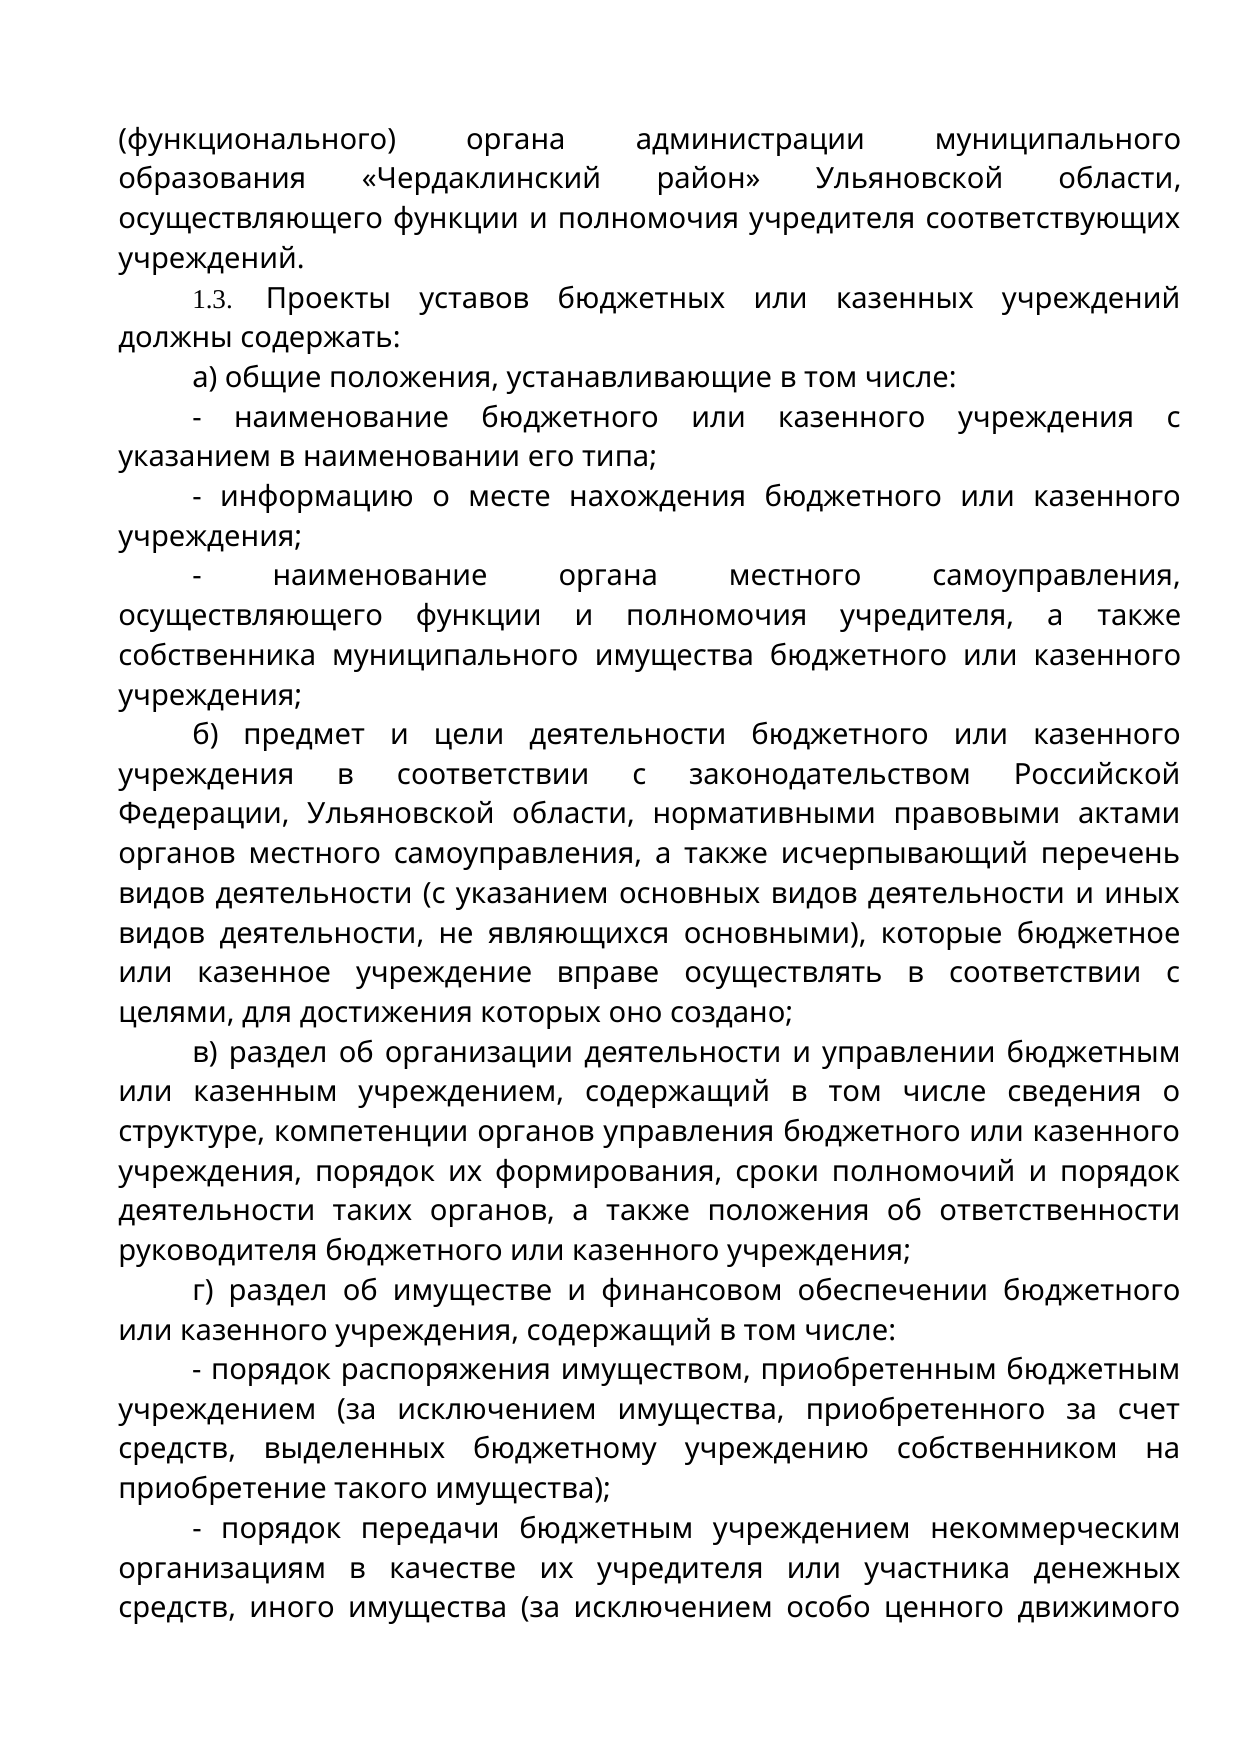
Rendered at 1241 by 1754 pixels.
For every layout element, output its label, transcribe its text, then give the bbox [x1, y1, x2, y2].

text - наименование бюджетного или казенного учреждения с указанием в наименовании его типа; [118, 396, 1181, 475]
text - наименование органа местного самоуправления, осуществляющего функции и полномочия учредителя, а также собственника муниципального имущества бюджетного или казенного учреждения; [118, 555, 1181, 713]
text б) предмет и цели деятельности бюджетного или казенного учреждения в соответствии с законодательством Российской Федерации, Ульяновской области, нормативными правовыми актами органов местного самоуправления, а также исчерпывающий перечень видов деятельности (с указанием основных видов деятельности и иных видов деятельности, не являющихся основными), которые бюджетное или казенное учреждение вправе осуществлять в соответствии с целями, для достижения которых оно создано; [118, 713, 1181, 1031]
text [118, 1507, 1181, 1626]
text г) раздел об имуществе и финансовом обеспечении бюджетного или казенного учреждения, содержащий в том числе: [118, 1269, 1181, 1348]
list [118, 118, 1181, 277]
list Проекты уставов бюджетных или казенных учреждений должны содержать: [118, 277, 1181, 356]
text - порядок распоряжения имуществом, приобретенным бюджетным учреждением (за исключением имущества, приобретенного за счет средств, выделенных бюджетному учреждению собственником на приобретение такого имущества); [118, 1348, 1181, 1507]
text - информацию о месте нахождения бюджетного или казенного учреждения; [118, 475, 1181, 555]
text в) раздел об организации деятельности и управлении бюджетным или казенным учреждением, содержащий в том числе сведения о структуре, компетенции органов управления бюджетного или казенного учреждения, порядок их формирования, сроки полномочий и порядок деятельности таких органов, а также положения об ответственности руководителя бюджетного или казенного учреждения; [118, 1031, 1181, 1269]
text а) общие положения, устанавливающие в том числе: [118, 356, 1181, 396]
